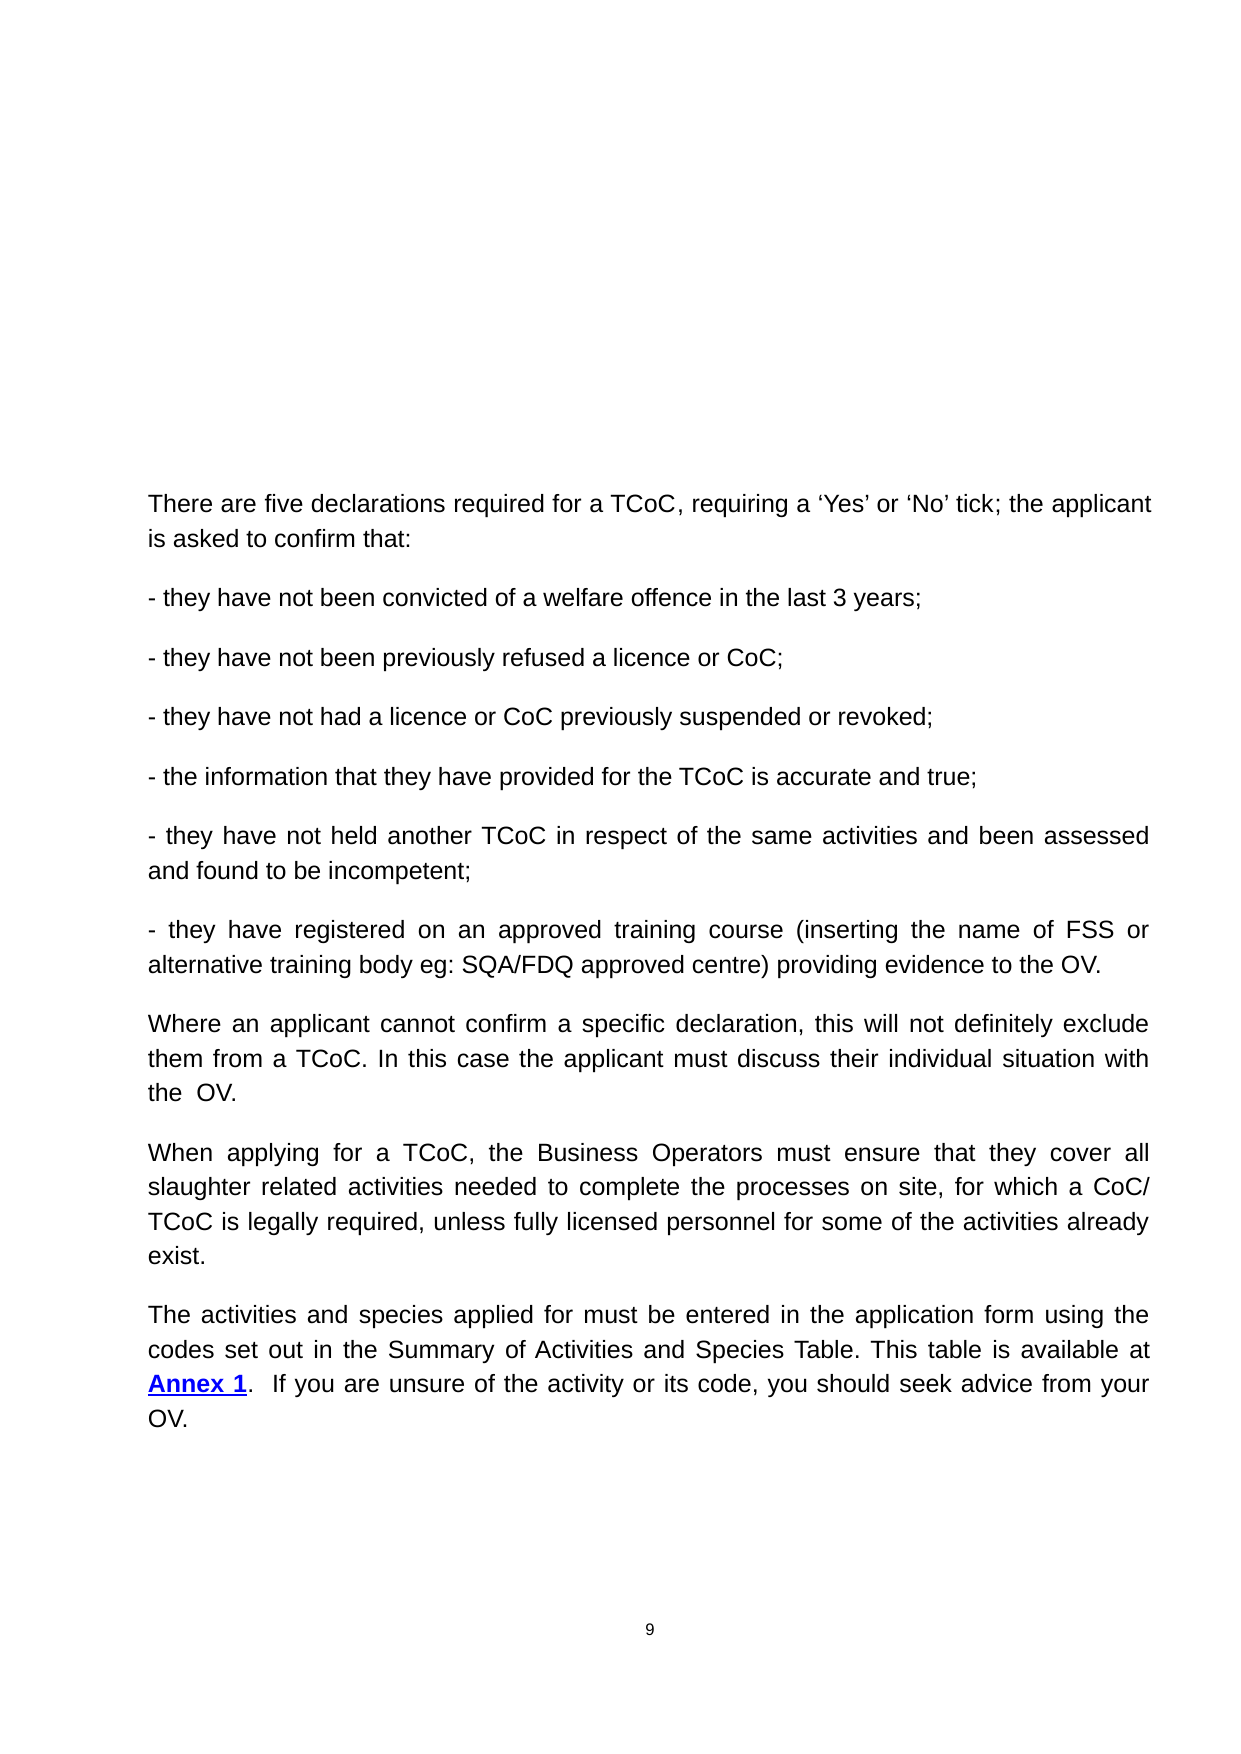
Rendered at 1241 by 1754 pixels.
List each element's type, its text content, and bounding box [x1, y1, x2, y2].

list - the information that they have provided for the TCoC is accurate and true; [148, 762, 1152, 791]
list - they have not been previously refused a licence or CoC; [148, 643, 1152, 672]
list - they have not had a licence or CoC previously suspended or revoked; [148, 702, 1152, 731]
list - they have registered on an approved training course (inserting the name of FSS or alternative training body eg: SQA/FDQ approved centre) providing evidence to the OV. [148, 915, 1152, 978]
list - they have not been convicted of a welfare offence in the last 3 years; [148, 583, 1152, 612]
list When applying for a TCoC, the Business Operators must ensure that they cover all slaughter related activities needed to complete the processes on site, for which a CoC/ TCoC is legally required, unless fully licensed personnel for some of the activities already exist. [148, 1138, 1152, 1270]
list - they have not held another TCoC in respect of the same activities and been assessed and found to be incompetent; [148, 821, 1152, 884]
list Where an applicant cannot confirm a specific declaration, this will not definitely exclude them from a TCoC. In this case the applicant must discuss their individual situation with the OV. [148, 1009, 1152, 1107]
list The activities and species applied for must be entered in the application form using the codes set out in the Summary of Activities and Species Table. This table is available at Annex 1. If you are unsure of the activity or its code, you should seek advice from your OV. [148, 1301, 1152, 1433]
list There are five declarations required for a TCoC, requiring a ‘Yes’ or ‘No’ tick; the applicant is asked to confirm that: [148, 489, 1152, 553]
